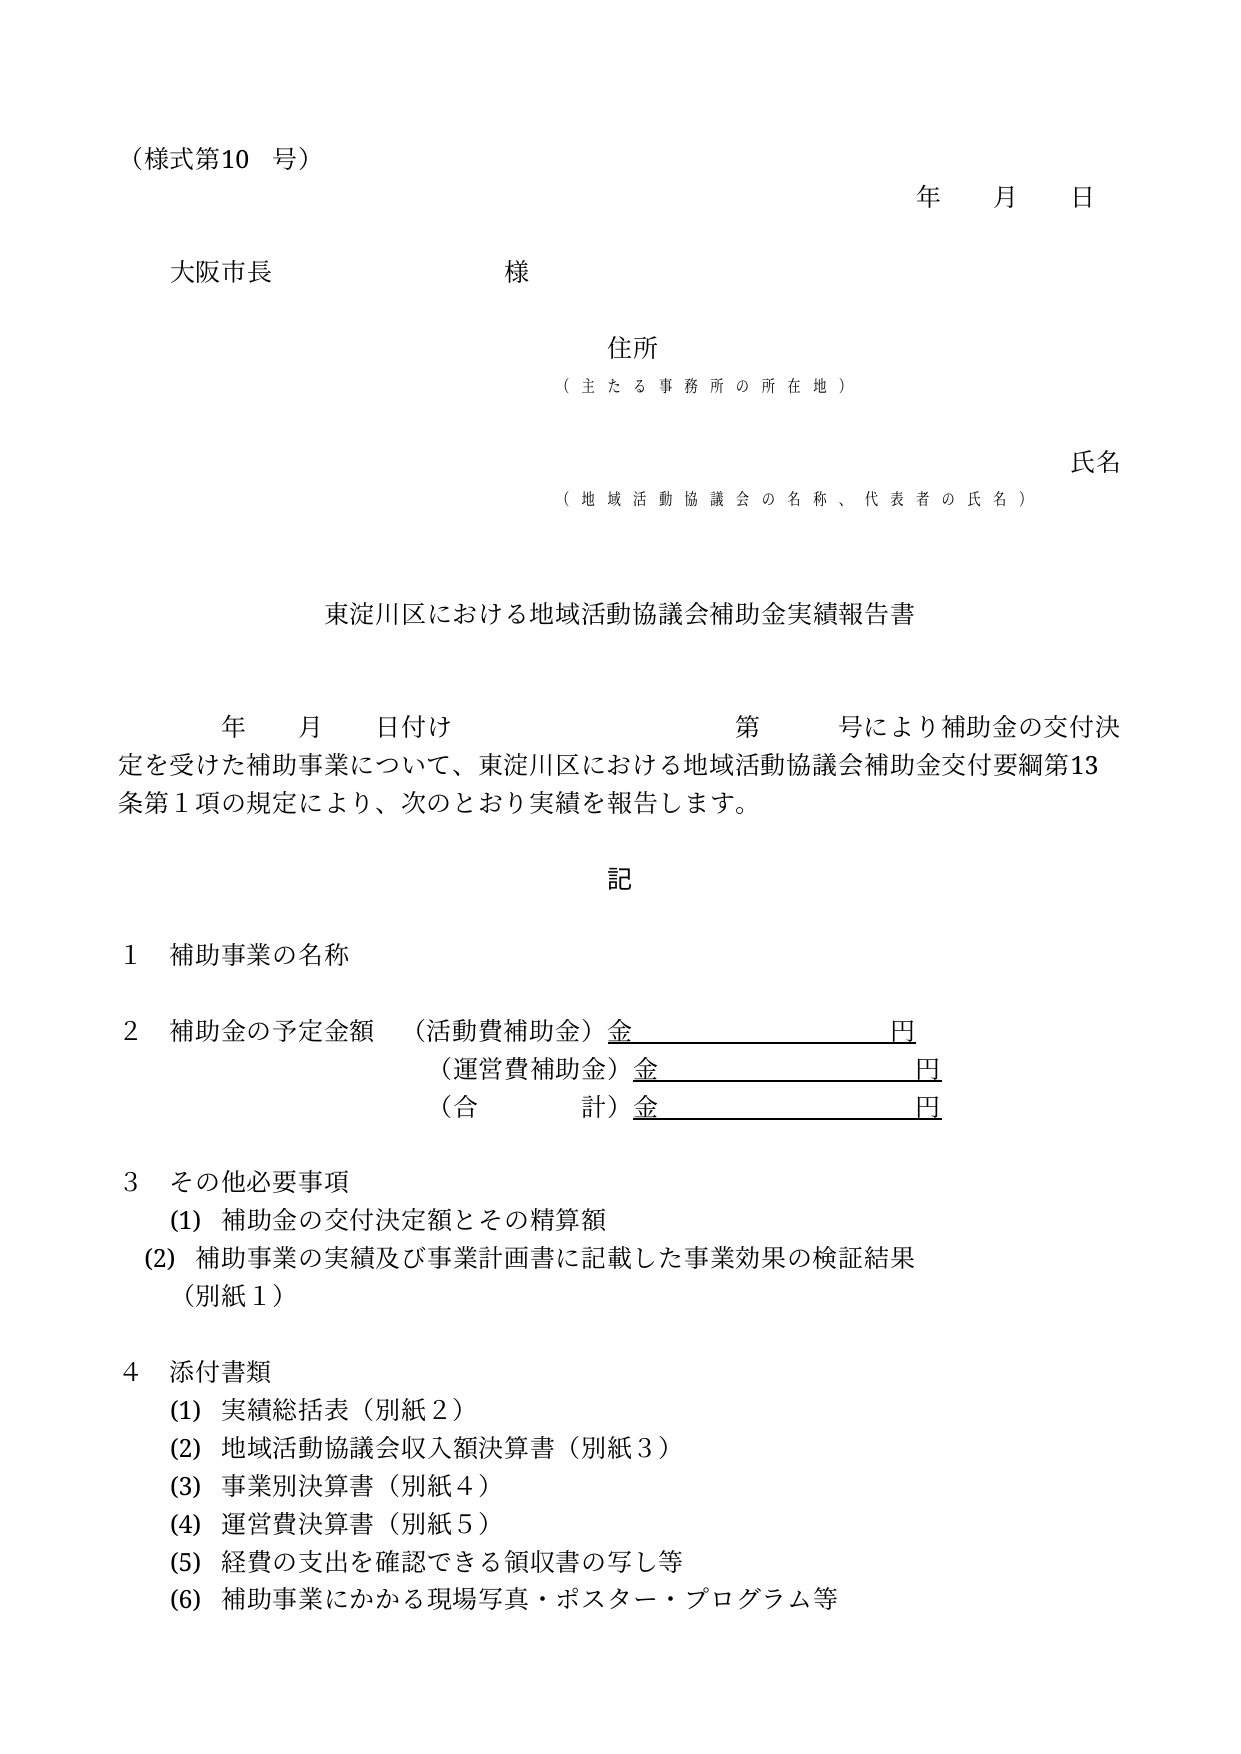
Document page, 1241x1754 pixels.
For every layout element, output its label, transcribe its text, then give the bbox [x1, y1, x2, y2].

text （運営費補助金）金 円 [118, 1048, 1122, 1086]
text (6) 補助事業にかかる現場写真・ポスター・プログラム等 [148, 1579, 1122, 1617]
text ３ その他必要事項 [118, 1162, 1122, 1200]
text ４ 添付書類 [118, 1352, 1122, 1390]
list (1) 補助金の交付決定額とその精算額 [118, 1200, 1122, 1238]
text 年 月 日付け 第 号により補助金の交付決定を受けた補助事業について、東淀川区における地域活動協議会補助金交付要綱第13条第１項の規定により、次のとおり実績を報告します。 [118, 707, 1122, 821]
text 氏名 [118, 442, 1122, 480]
text ２ 補助金の予定金額 （活動費補助金）金 円 [118, 1011, 1122, 1048]
text (4) 運営費決算書（別紙５） [148, 1503, 1122, 1541]
subtitle 記 [118, 859, 1122, 897]
list (2) 補助事業の実績及び事業計画書に記載した事業効果の検証結果 [144, 1238, 1164, 1276]
text １ 補助事業の名称 [118, 935, 1122, 973]
text (2) 地域活動協議会収入額決算書（別紙３） [148, 1428, 1122, 1466]
text 住所 [118, 328, 1122, 366]
list （別紙１） [170, 1276, 1164, 1314]
text （主たる事務所の所在地） [118, 366, 1122, 404]
text （合 計）金 円 [118, 1086, 1122, 1124]
text 東淀川区における地域活動協議会補助金実績報告書 [118, 593, 1122, 631]
text (5) 経費の支出を確認できる領収書の写し等 [148, 1541, 1122, 1579]
text (1) 実績総括表（別紙２） [148, 1390, 1122, 1428]
text （地域活動協議会の名称、代表者の氏名） [118, 480, 1122, 518]
text 年 月 日 [118, 176, 1096, 214]
text (3) 事業別決算書（別紙４） [148, 1466, 1122, 1503]
text （様式第10号） [118, 138, 1122, 176]
text 大阪市長 様 [118, 252, 1122, 290]
